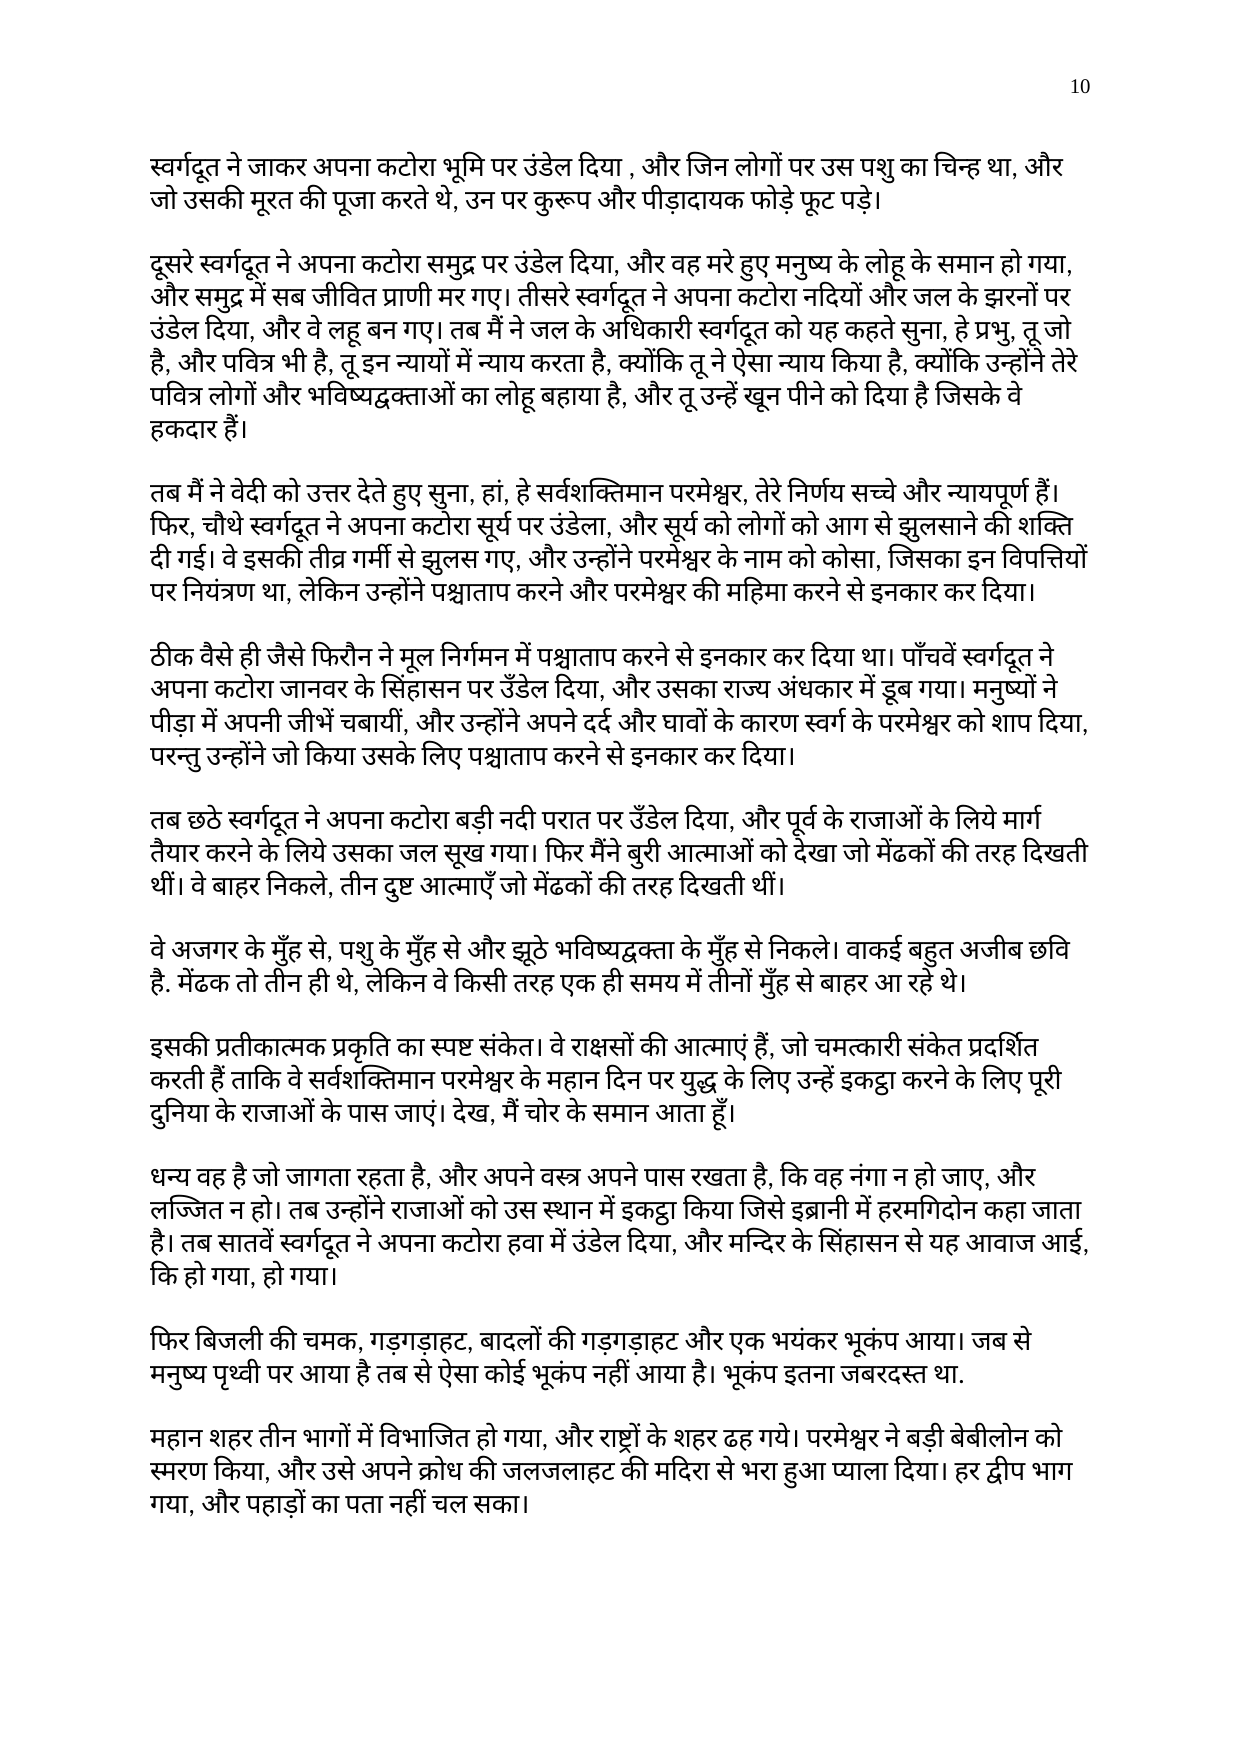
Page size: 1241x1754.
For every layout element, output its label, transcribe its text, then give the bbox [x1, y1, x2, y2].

text वे अजगर के मुँह से, पशु के मुँह से और झूठे भविष्यद्वक्ता के मुँह से निकले। वाकई बहुत अजीब छवि है. मेंढक तो तीन ही थे, लेकिन वे किसी तरह एक ही समय में तीनों मुँह से बाहर आ रहे थे। [150, 933, 1090, 999]
text दूसरे स्वर्गदूत ने अपना कटोरा समुद्र पर उंडेल दिया, और वह मरे हुए मनुष्य के लोहू के समान हो गया, और समुद्र में सब जीवित प्राणी मर गए। तीसरे स्वर्गदूत ने अपना कटोरा नदियों और जल के झरनों पर उंडेल दिया, और वे लहू बन गए। तब मैं ने जल के अधिकारी स्वर्गदूत को यह कहते सुना, हे प्रभु, तू जो है, और पवित्र भी है, तू इन न्यायों में न्याय करता है, क्योंकि तू ने ऐसा न्याय किया है, क्योंकि उन्होंने तेरे पवित्र लोगों और भविष्यद्वक्ताओं का लोहू बहाया है, और तू उन्हें खून पीने को दिया है जिसके वे हकदार हैं। [150, 247, 1090, 445]
text ठीक वैसे ही जैसे फिरौन ने मूल निर्गमन में पश्चाताप करने से इनकार कर दिया था। पाँचवें स्वर्गदूत ने अपना कटोरा जानवर के सिंहासन पर उँडेल दिया, और उसका राज्य अंधकार में डूब गया। मनुष्यों ने पीड़ा में अपनी जीभें चबायीं, और उन्होंने अपने दर्द और घावों के कारण स्वर्ग के परमेश्वर को शाप दिया, परन्तु उन्होंने जो किया उसके लिए पश्चाताप करने से इनकार कर दिया। [150, 640, 1090, 772]
text इसकी प्रतीकात्मक प्रकृति का स्पष्ट संकेत। वे राक्षसों की आत्माएं हैं, जो चमत्कारी संकेत प्रदर्शित करती हैं ताकि वे सर्वशक्तिमान परमेश्वर के महान दिन पर युद्ध के लिए उन्हें इकट्ठा करने के लिए पूरी दुनिया के राजाओं के पास जाएं। देख, मैं चोर के समान आता हूँ। [150, 1030, 1090, 1129]
text धन्य वह है जो जागता रहता है, और अपने वस्त्र अपने पास रखता है, कि वह नंगा न हो जाए, और लज्जित न हो। तब उन्होंने राजाओं को उस स्थान में इकट्ठा किया जिसे इब्रानी में हरमगिदोन कहा जाता है। तब सातवें स्वर्गदूत ने अपना कटोरा हवा में उंडेल दिया, और मन्दिर के सिंहासन से यह आवाज आई, कि हो गया, हो गया। [150, 1161, 1090, 1293]
text महान शहर तीन भागों में विभाजित हो गया, और राष्ट्रों के शहर ढह गये। परमेश्वर ने बड़ी बेबीलोन को स्मरण किया, और उसे अपने क्रोध की जलजलाहट की मदिरा से भरा हुआ प्याला दिया। हर द्वीप भाग गया, और पहाड़ों का पता नहीं चल सका। [150, 1421, 1090, 1520]
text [150, 150, 1090, 216]
text तब मैं ने वेदी को उत्तर देते हुए सुना, हां, हे सर्वशक्तिमान परमेश्वर, तेरे निर्णय सच्चे और न्यायपूर्ण हैं। फिर, चौथे स्वर्गदूत ने अपना कटोरा सूर्य पर उंडेला, और सूर्य को लोगों को आग से झुलसाने की शक्ति दी गई। वे इसकी तीव्र गर्मी से झुलस गए, और उन्होंने परमेश्वर के नाम को कोसा, जिसका इन विपत्तियों पर नियंत्रण था, लेकिन उन्होंने पश्चाताप करने और परमेश्वर की महिमा करने से इनकार कर दिया। [150, 476, 1090, 608]
text तब छठे स्वर्गदूत ने अपना कटोरा बड़ी नदी परात पर उँडेल दिया, और पूर्व के राजाओं के लिये मार्ग तैयार करने के लिये उसका जल सूख गया। फिर मैंने बुरी आत्माओं को देखा जो मेंढकों की तरह दिखती थीं। वे बाहर निकले, तीन दुष्ट आत्माएँ जो मेंढकों की तरह दिखती थीं। [150, 803, 1090, 902]
text फिर बिजली की चमक, गड़गड़ाहट, बादलों की गड़गड़ाहट और एक भयंकर भूकंप आया। जब से मनुष्य पृथ्वी पर आया है तब से ऐसा कोई भूकंप नहीं आया है। भूकंप इतना जबरदस्त था. [150, 1324, 1090, 1390]
